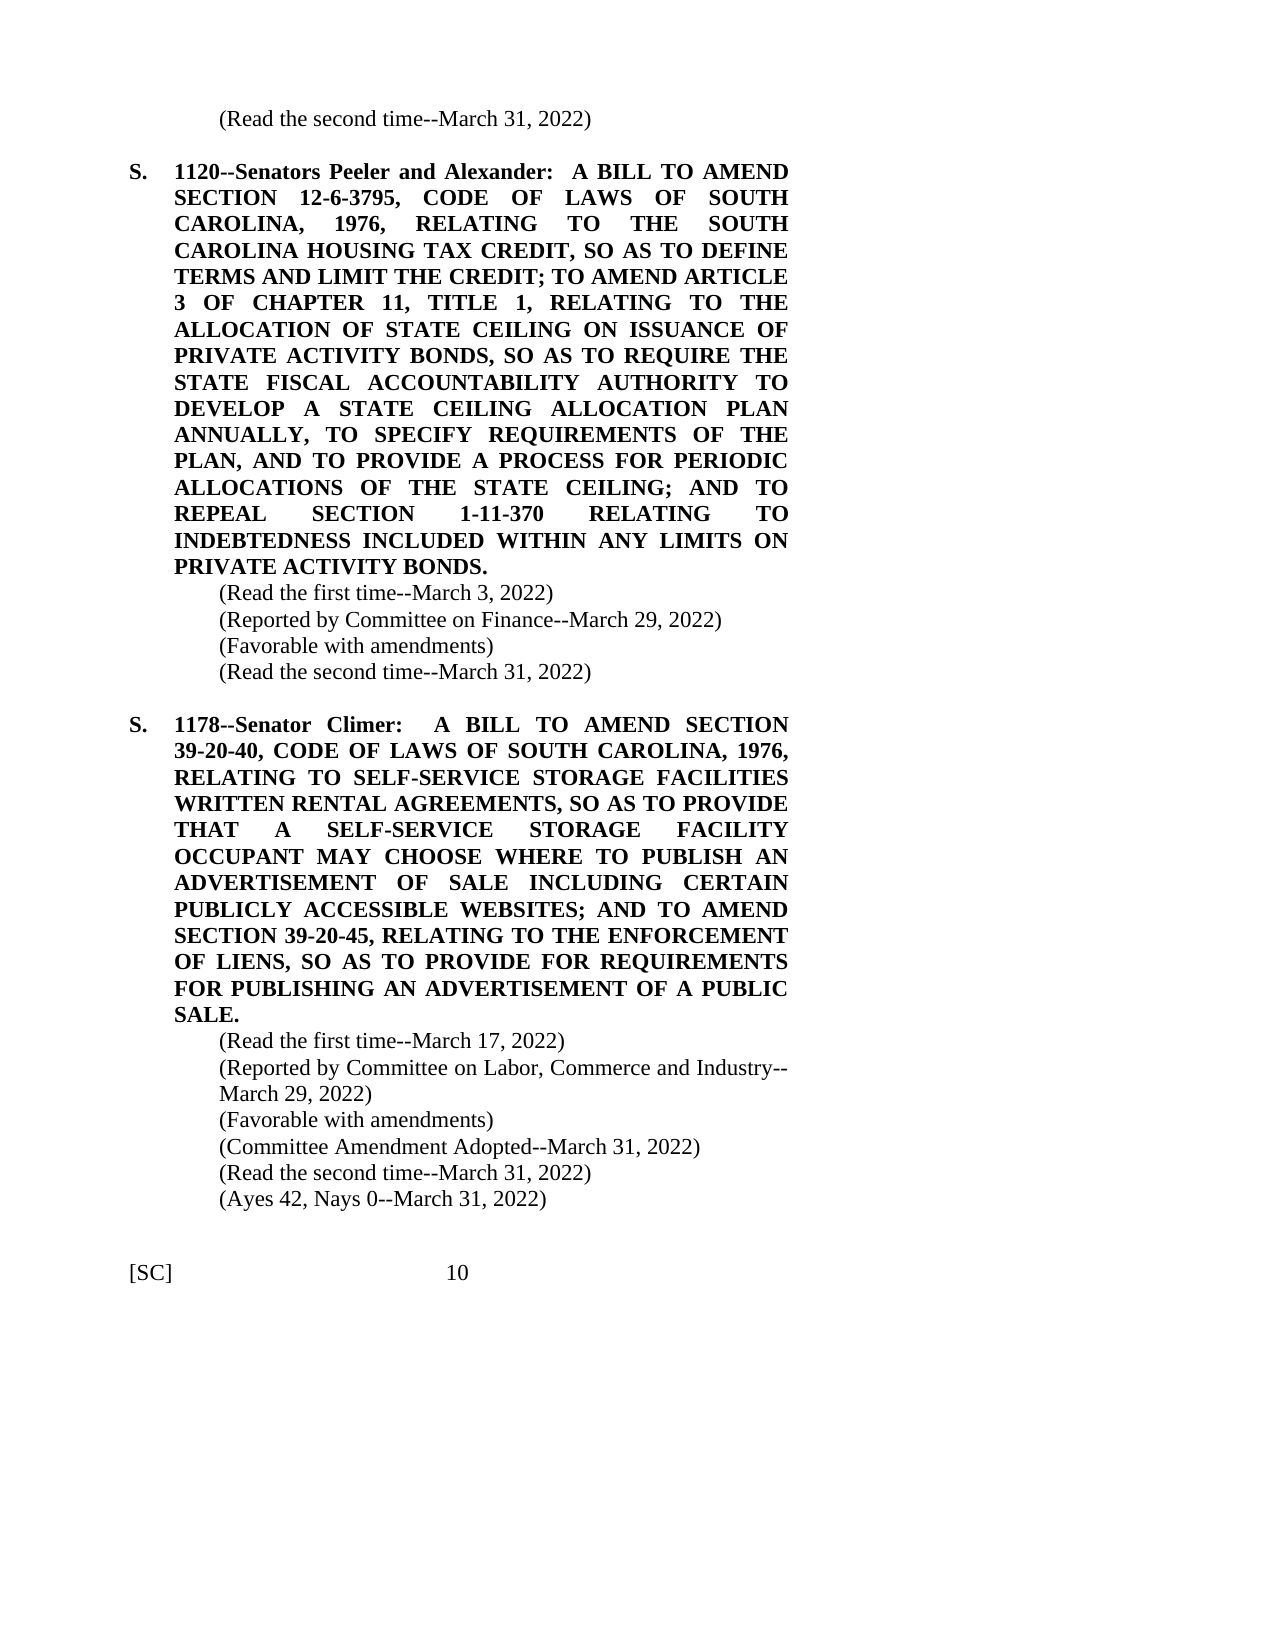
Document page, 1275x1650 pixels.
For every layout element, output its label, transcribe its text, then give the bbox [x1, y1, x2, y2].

text (Favorable with amendments) [219, 1106, 789, 1133]
text (Reported by Committee on Labor, Commerce and Industry--March 29, 2022) [219, 1054, 789, 1106]
text (Committee Amendment Adopted--March 31, 2022) [219, 1133, 789, 1159]
text (Read the second time--March 31, 2022) [219, 105, 789, 131]
text (Read the first time--March 3, 2022) [219, 579, 789, 606]
text (Read the second time--March 31, 2022) [219, 1159, 789, 1186]
text (Read the first time--March 17, 2022) [219, 1027, 789, 1054]
text (Ayes 42, Nays 0--March 31, 2022) [219, 1186, 789, 1212]
title S. 1178--Senator Climer: A BILL TO AMEND SECTION 39-20-40, CODE OF LAWS OF SOUTH CAROLINA, 1976, RELATING TO SELF-SERVICE STORAGE FACILITIES WRITTEN RENTAL AGREEMENTS, SO AS TO PROVIDE THAT A SELF-SERVICE STORAGE FACILITY OCCUPANT MAY CHOOSE WHERE TO PUBLISH AN ADVERTISEMENT OF SALE INCLUDING CERTAIN PUBLICLY ACCESSIBLE WEBSITES; AND TO AMEND SECTION 39-20-45, RELATING TO THE ENFORCEMENT OF LIENS, SO AS TO PROVIDE FOR REQUIREMENTS FOR PUBLISHING AN ADVERTISEMENT OF A PUBLIC SALE. [129, 711, 789, 1027]
text (Reported by Committee on Finance--March 29, 2022) [219, 606, 789, 632]
text (Read the second time--March 31, 2022) [219, 658, 789, 685]
title S. 1120--Senators Peeler and Alexander: A BILL TO AMEND SECTION 12-6-3795, CODE OF LAWS OF SOUTH CAROLINA, 1976, RELATING TO THE SOUTH CAROLINA HOUSING TAX CREDIT, SO AS TO DEFINE TERMS AND LIMIT THE CREDIT; TO AMEND ARTICLE 3 OF CHAPTER 11, TITLE 1, RELATING TO THE ALLOCATION OF STATE CEILING ON ISSUANCE OF PRIVATE ACTIVITY BONDS, SO AS TO REQUIRE THE STATE FISCAL ACCOUNTABILITY AUTHORITY TO DEVELOP A STATE CEILING ALLOCATION PLAN ANNUALLY, TO SPECIFY REQUIREMENTS OF THE PLAN, AND TO PROVIDE A PROCESS FOR PERIODIC ALLOCATIONS OF THE STATE CEILING; AND TO REPEAL SECTION 1-11-370 RELATING TO INDEBTEDNESS INCLUDED WITHIN ANY LIMITS ON PRIVATE ACTIVITY BONDS. [129, 158, 789, 579]
text (Favorable with amendments) [219, 632, 789, 658]
